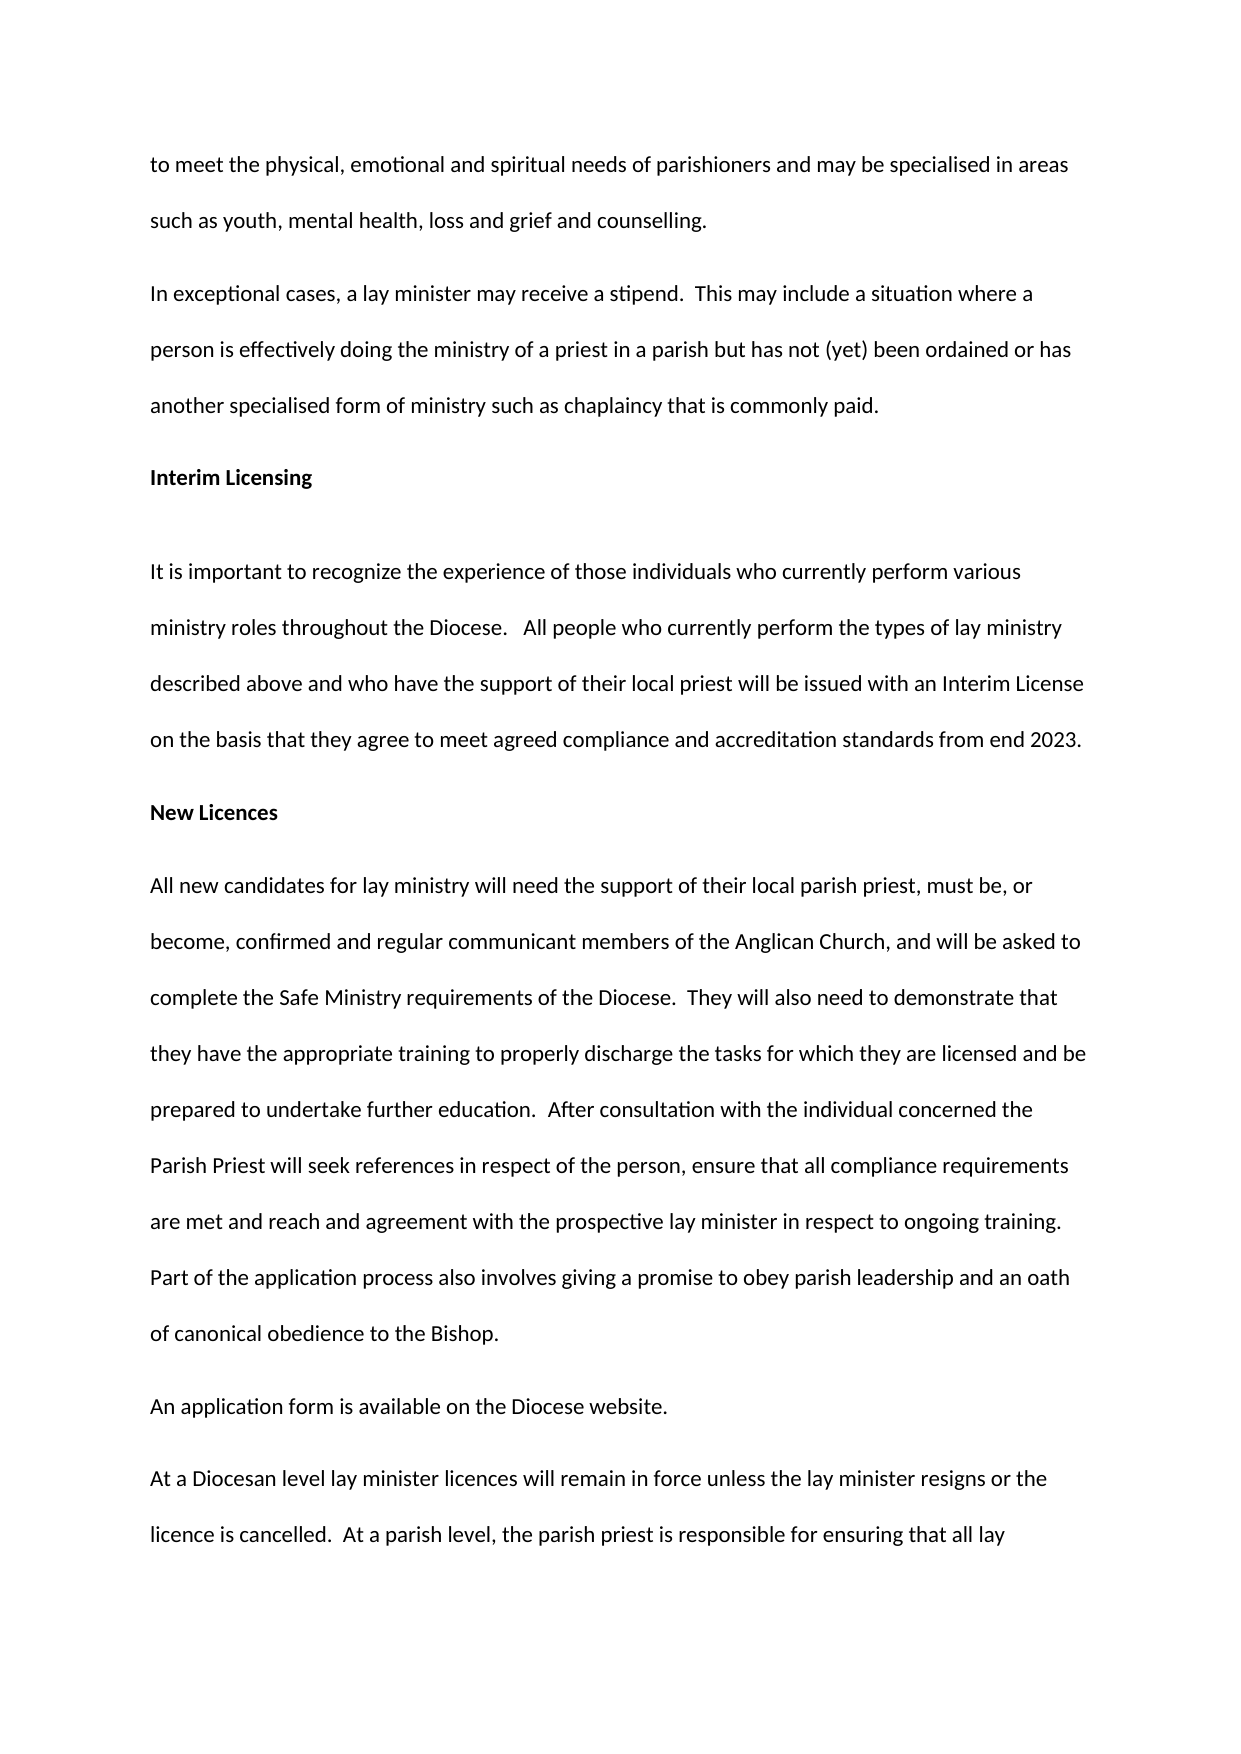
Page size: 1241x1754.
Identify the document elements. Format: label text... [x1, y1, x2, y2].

text All new candidates for lay ministry will need the support of their local parish priest, must be, or become, confirmed and regular communicant members of the Anglican Church, and will be asked to complete the Safe Ministry requirements of the Diocese. They will also need to demonstrate that they have the appropriate training to properly discharge the tasks for which they are licensed and be prepared to undertake further education. After consultation with the individual concerned the Parish Priest will seek references in respect of the person, ensure that all compliance requirements are met and reach and agreement with the prospective lay minister in respect to ongoing training. Part of the application process also involves giving a promise to obey parish leadership and an oath of canonical obedience to the Bishop. [150, 871, 1090, 1347]
text New Licences [150, 798, 1090, 826]
text It is important to recognize the experience of those individuals who currently perform various ministry roles throughout the Diocese. All people who currently perform the types of lay ministry described above and who have the support of their local priest will be issued with an Interim License on the basis that they agree to meet agreed compliance and accreditation standards from end 2023. [150, 557, 1090, 753]
text Interim Licensing [150, 463, 1090, 492]
text In exceptional cases, a lay minister may receive a stipend. This may include a situation where a person is effectively doing the ministry of a priest in a parish but has not (yet) been ordained or has another specialised form of ministry such as chaplaincy that is commonly paid. [150, 279, 1090, 419]
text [150, 150, 1090, 234]
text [150, 1464, 1090, 1549]
text An application form is available on the Diocese website. [150, 1392, 1090, 1420]
